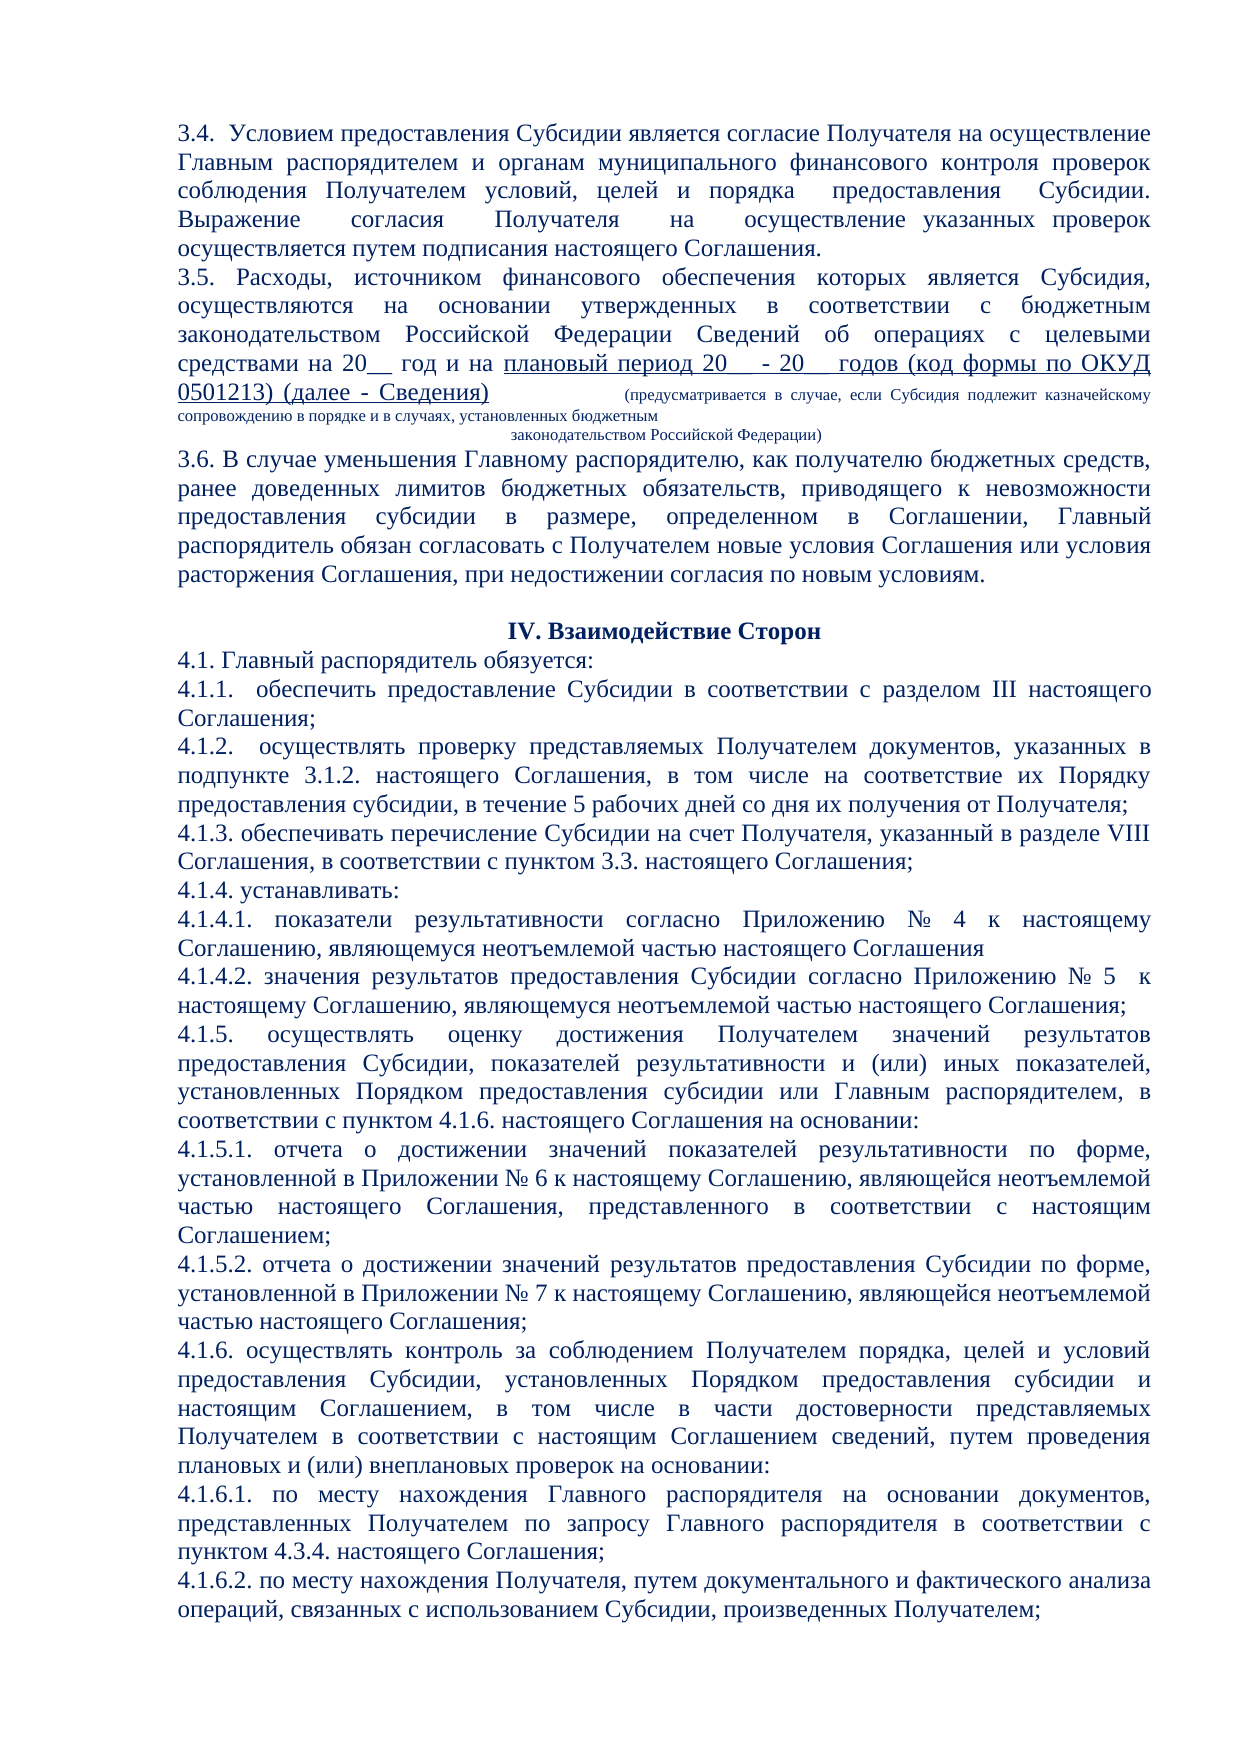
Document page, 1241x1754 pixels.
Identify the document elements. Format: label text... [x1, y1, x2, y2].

text IV. Взаимодействие Сторон [177, 616, 1152, 645]
text 4.1.3. обеспечивать перечисление Субсидии на счет Получателя, указанный в разделе VIII Соглашения, в соответствии с пунктом 3.3. настоящего Соглашения; [177, 818, 1152, 875]
text 3.5. Расходы, источником финансового обеспечения которых является Субсидия, осуществляются на основании утвержденных в соответствии с бюджетным законодательством Российской Федерации Сведений об операциях с целевыми средствами на 20__ год и на плановый период 20__ - 20__ годов (код формы по ОКУД 0501213) (далее - Сведения) (предусматривается в случае, если Субсидия подлежит казначейскому сопровождению в порядке и в случаях, установленных бюджетным [177, 262, 1152, 425]
text 4.1.6.2. по месту нахождения Получателя, путем документального и фактического анализа операций, связанных с использованием Субсидии, произведенных Получателем; [177, 1565, 1152, 1623]
text 4.1.4.2. значения результатов предоставления Субсидии согласно Приложению № 5 к настоящему Соглашению, являющемуся неотъемлемой частью настоящего Соглашения; [177, 961, 1152, 1019]
text 4.1.1. обеспечить предоставление Субсидии в соответствии с разделом III настоящего Соглашения; [177, 674, 1152, 731]
text 4.1. Главный распорядитель обязуется: [177, 645, 1152, 674]
text 4.1.2. осуществлять проверку представляемых Получателем документов, указанных в подпункте 3.1.2. настоящего Соглашения, в том числе на соответствие их Порядку предоставления субсидии, в течение 5 рабочих дней со дня их получения от Получателя; [177, 731, 1152, 818]
text 4.1.6.1. по месту нахождения Главного распорядителя на основании документов, представленных Получателем по запросу Главного распорядителя в соответствии с пунктом 4.3.4. настоящего Соглашения; [177, 1479, 1152, 1565]
text 3.6. В случае уменьшения Главному распорядителю, как получателю бюджетных средств, ранее доведенных лимитов бюджетных обязательств, приводящего к невозможности предоставления субсидии в размере, определенном в Соглашении, Главный распорядитель обязан согласовать с Получателем новые условия Соглашения или условия расторжения Соглашения, при недостижении согласия по новым условиям. [177, 444, 1152, 588]
text 4.1.4.1. показатели результативности согласно Приложению № 4 к настоящему Соглашению, являющемуся неотъемлемой частью настоящего Соглашения [177, 904, 1152, 961]
text 3.4. Условием предоставления Субсидии является согласие Получателя на осуществление Главным распорядителем и органам муниципального финансового контроля проверок соблюдения Получателем условий, целей и порядка предоставления Субсидии. Выражение согласия Получателя на осуществление указанных проверок осуществляется путем подписания настоящего Соглашения. [177, 118, 1152, 262]
text 4.1.4. устанавливать: [177, 875, 1152, 904]
text 4.1.6. осуществлять контроль за соблюдением Получателем порядка, целей и условий предоставления Субсидии, установленных Порядком предоставления субсидии и настоящим Соглашением, в том числе в части достоверности представляемых Получателем в соответствии с настоящим Соглашением сведений, путем проведения плановых и (или) внеплановых проверок на основании: [177, 1335, 1152, 1479]
text 4.1.5.1. отчета о достижении значений показателей результативности по форме, установленной в Приложении № 6 к настоящему Соглашению, являющейся неотъемлемой частью настоящего Соглашения, представленного в соответствии с настоящим Соглашением; [177, 1134, 1152, 1249]
text 4.1.5.2. отчета о достижении значений результатов предоставления Субсидии по форме, установленной в Приложении № 7 к настоящему Соглашению, являющейся неотъемлемой частью настоящего Соглашения; [177, 1249, 1152, 1335]
text 4.1.5. осуществлять оценку достижения Получателем значений результатов предоставления Субсидии, показателей результативности и (или) иных показателей, установленных Порядком предоставления субсидии или Главным распорядителем, в соответствии с пунктом 4.1.6. настоящего Соглашения на основании: [177, 1019, 1152, 1134]
text законодательством Российской Федерации) [177, 425, 1152, 444]
